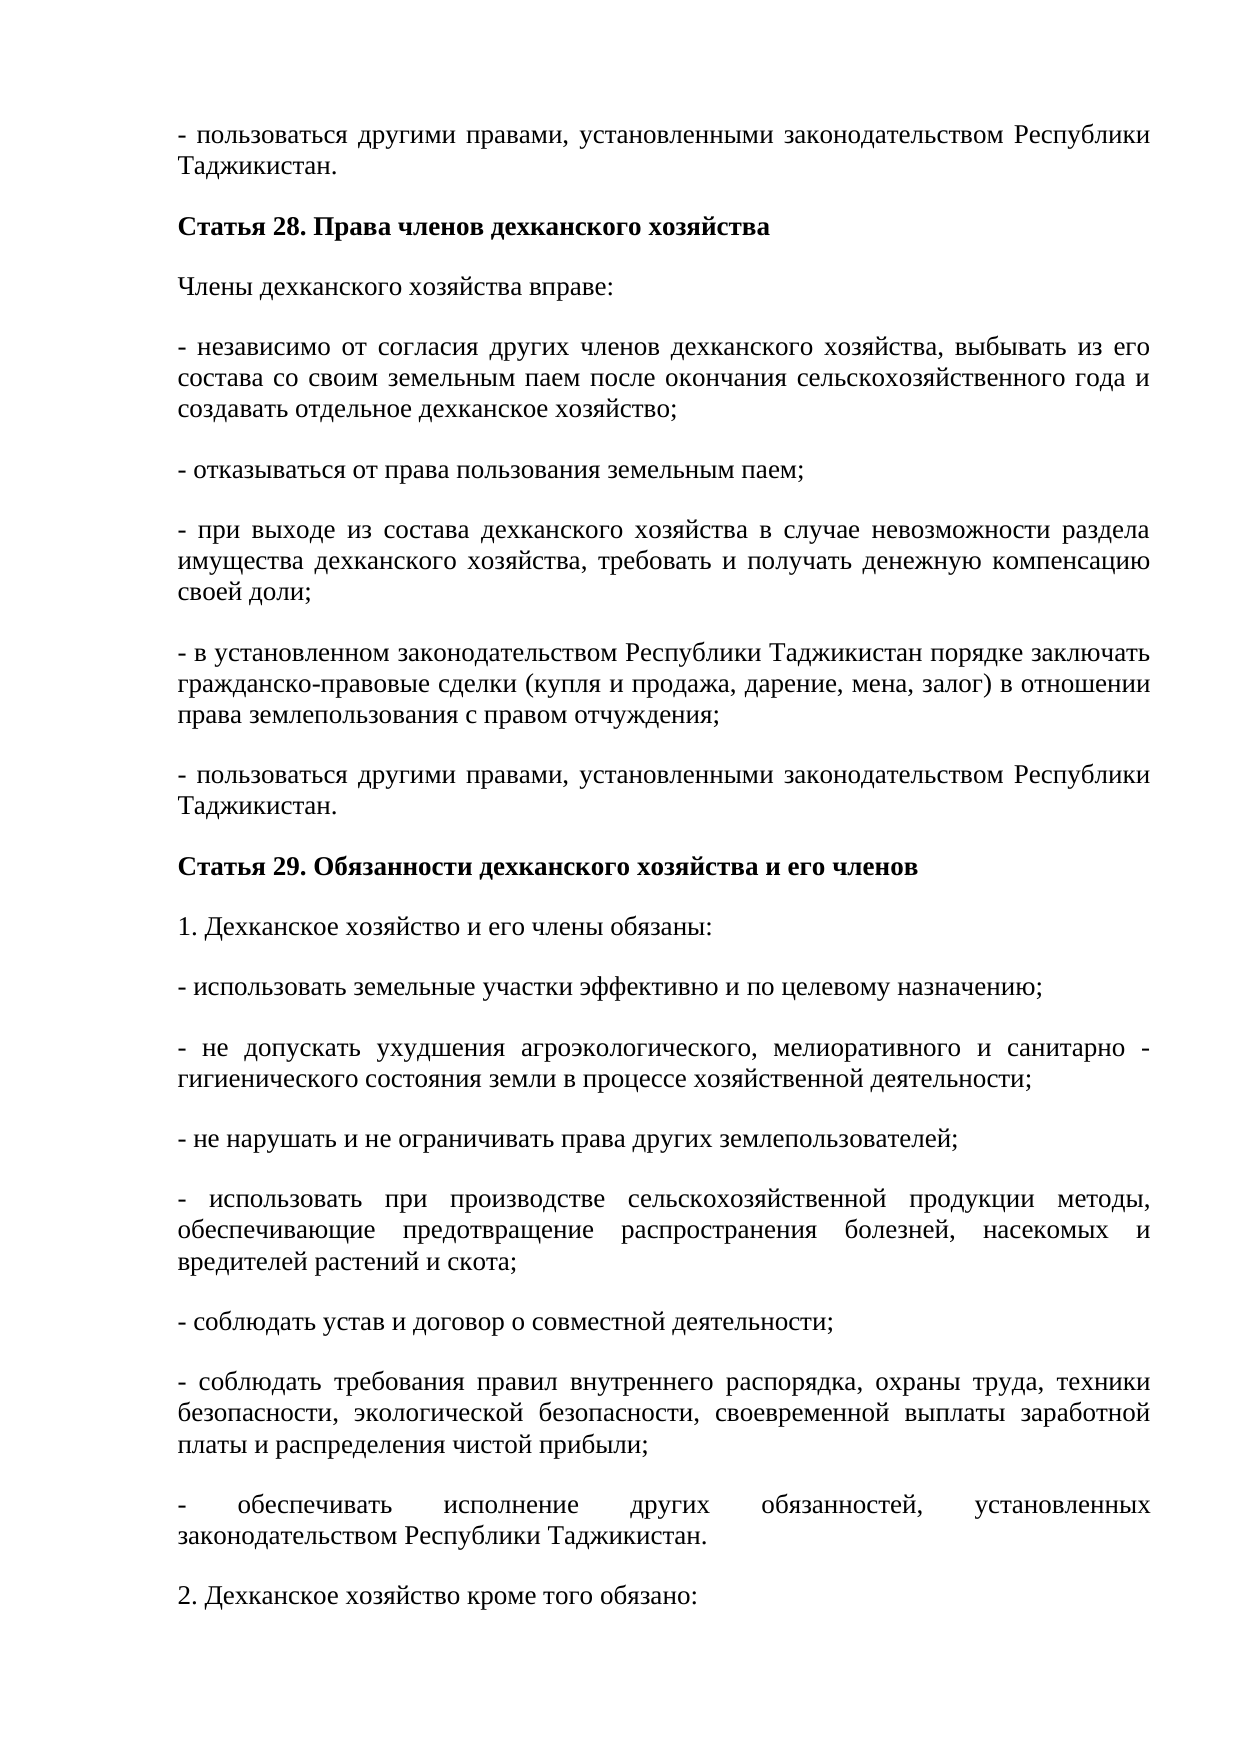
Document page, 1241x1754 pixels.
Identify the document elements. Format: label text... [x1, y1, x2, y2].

text - соблюдать устав и договор о совместной деятельности; [177, 1305, 1152, 1336]
text 1. Дехканское хозяйство и его члены обязаны: [177, 910, 1152, 941]
text Статья 29. Обязанности дехканского хозяйства и его членов [177, 850, 1152, 881]
text - в установленном законодательством Республики Таджикистан порядке заключать гражданско-правовые сделки (купля и продажа, дарение, мена, залог) в отношении права землепользования с правом отчуждения; [177, 636, 1152, 729]
text - использовать при производстве сельскохозяйственной продукции методы, обеспечивающие предотвращение распространения болезней, насекомых и вредителей растений и скота; [177, 1182, 1152, 1276]
text - пользоваться другими правами, установленными законодательством Республики Таджикистан. [177, 758, 1152, 821]
text - обеспечивать исполнение других обязанностей, установленных законодательством Республики Таджикистан. [177, 1488, 1152, 1550]
text - использовать земельные участки эффективно и по целевому назначению; [177, 970, 1152, 1002]
text Статья 28. Права членов дехканского хозяйства [177, 209, 1152, 241]
text - при выходе из состава дехканского хозяйства в случае невозможности раздела имущества дехканского хозяйства, требовать и получать денежную компенсацию своей доли; [177, 513, 1152, 607]
text - не нарушать и не ограничивать права других землепользователей; [177, 1122, 1152, 1153]
text - отказываться от права пользования земельным паем; [177, 453, 1152, 484]
text Члены дехканского хозяйства вправе: [177, 270, 1152, 301]
text - не допускать ухудшения агроэкологического, мелиоративного и санитарно - гигиенического состояния земли в процессе хозяйственной деятельности; [177, 1031, 1152, 1093]
text 2. Дехканское хозяйство кроме того обязано: [177, 1579, 1152, 1611]
text - пользоваться другими правами, установленными законодательством Республики Таджикистан. [177, 118, 1152, 180]
text - независимо от согласия других членов дехканского хозяйства, выбывать из его состава со своим земельным паем после окончания сельскохозяйственного года и создавать отдельное дехканское хозяйство; [177, 330, 1152, 424]
text - соблюдать требования правил внутреннего распорядка, охраны труда, техники безопасности, экологической безопасности, своевременной выплаты заработной платы и распределения чистой прибыли; [177, 1365, 1152, 1459]
